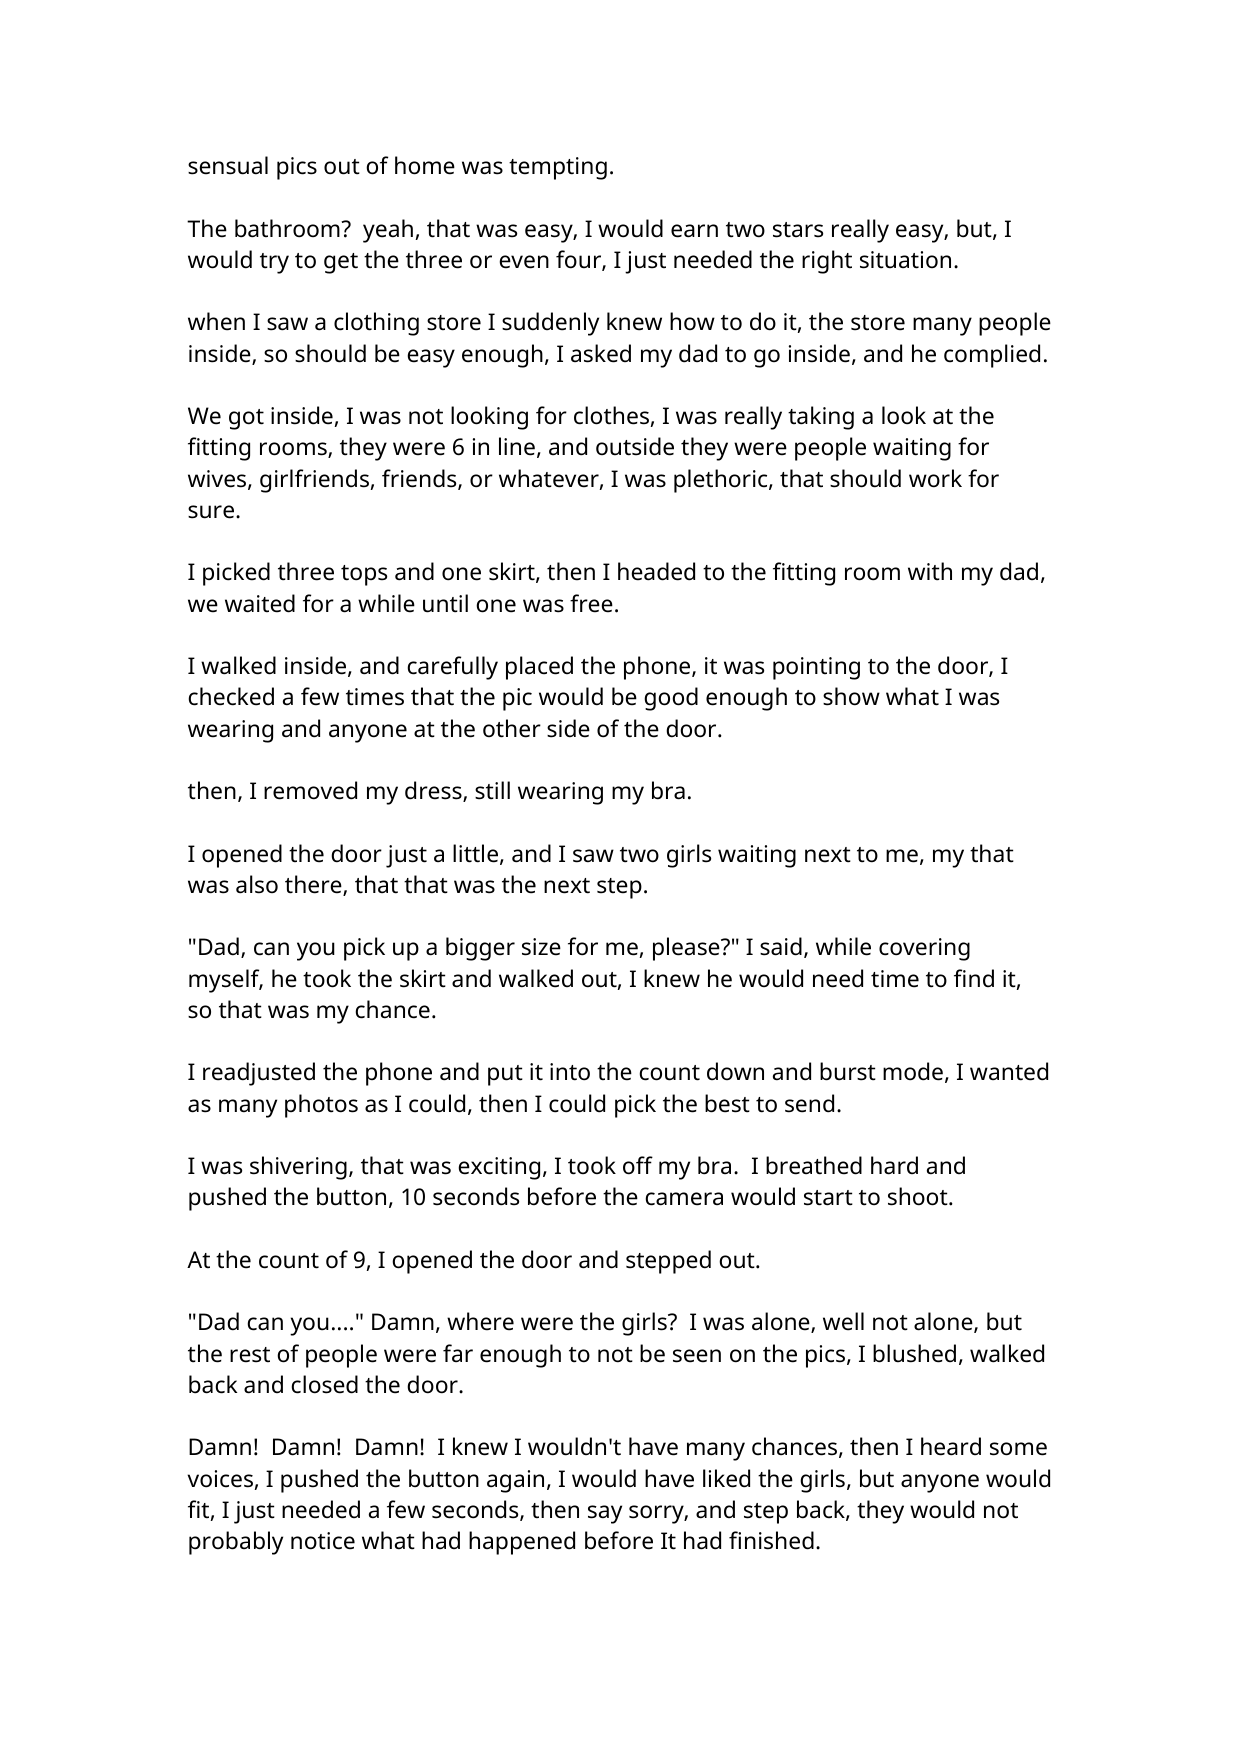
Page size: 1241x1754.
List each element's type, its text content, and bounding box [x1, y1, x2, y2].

text I was shivering, that was exciting, I took off my bra. I breathed hard and pushed the button, 10 seconds before the camera would start to shoot. [187, 1150, 1053, 1212]
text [187, 150, 1053, 181]
text "Dad can you...." Damn, where were the girls? I was alone, well not alone, but the rest of people were far enough to not be seen on the pics, I blushed, walked back and closed the door. [187, 1306, 1053, 1400]
text I walked inside, and carefully placed the phone, it was pointing to the door, I checked a few times that the pic would be good enough to show what I was wearing and anyone at the other side of the door. [187, 650, 1053, 744]
text Damn! Damn! Damn! I knew I wouldn't have many chances, then I heard some voices, I pushed the button again, I would have liked the girls, but anyone would fit, I just needed a few seconds, then say sorry, and step back, they would not probably notice what had happened before It had finished. [187, 1431, 1053, 1556]
text We got inside, I was not looking for clothes, I was really taking a look at the fitting rooms, they were 6 in line, and outside they were people waiting for wives, girlfriends, friends, or whatever, I was plethoric, that should work for sure. [187, 400, 1053, 525]
text The bathroom? yeah, that was easy, I would earn two stars really easy, but, I would try to get the three or even four, I just needed the right situation. [187, 212, 1053, 275]
text I picked three tops and one skirt, then I headed to the fitting room with my dad, we waited for a while until one was free. [187, 556, 1053, 619]
text I opened the door just a little, and I saw two girls waiting next to me, my that was also there, that that was the next step. [187, 837, 1053, 900]
text then, I removed my dress, still wearing my bra. [187, 775, 1053, 806]
text "Dad, can you pick up a bigger size for me, please?" I said, while covering myself, he took the skirt and walked out, I knew he would need time to find it, so that was my chance. [187, 931, 1053, 1025]
text I readjusted the phone and put it into the count down and burst mode, I wanted as many photos as I could, then I could pick the best to send. [187, 1056, 1053, 1119]
text when I saw a clothing store I suddenly knew how to do it, the store many people inside, so should be easy enough, I asked my dad to go inside, and he complied. [187, 306, 1053, 369]
text At the count of 9, I opened the door and stepped out. [187, 1244, 1053, 1275]
